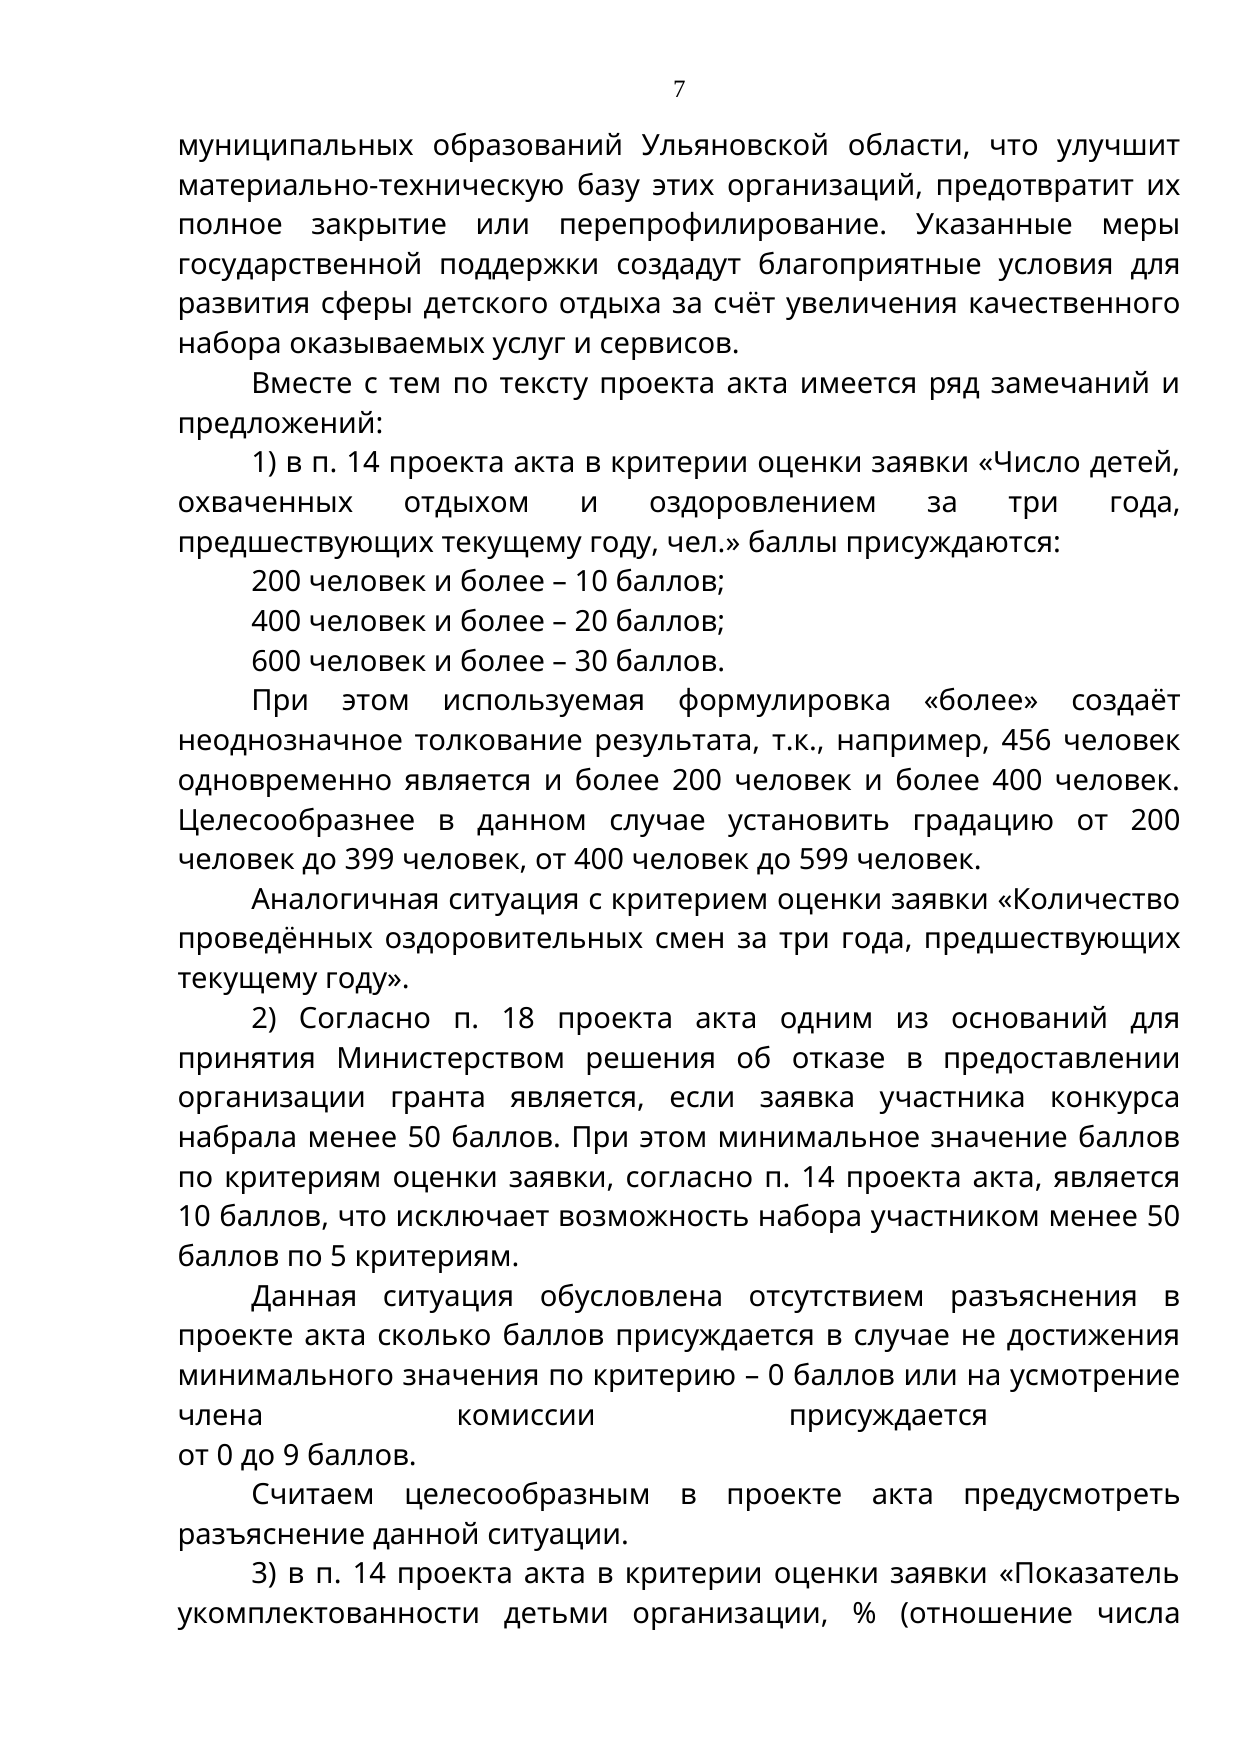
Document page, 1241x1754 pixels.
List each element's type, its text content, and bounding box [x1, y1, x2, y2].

text 600 человек и более – 30 баллов. [177, 640, 1181, 680]
text 200 человек и более – 10 баллов; [177, 561, 1181, 600]
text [177, 1553, 1181, 1632]
text 2) Согласно п. 18 проекта акта одним из оснований для принятия Министерством решения об отказе в предоставлении организации гранта является, если заявка участника конкурса набрала менее 50 баллов. При этом минимальное значение баллов по критериям оценки заявки, согласно п. 14 проекта акта, является 10 баллов, что исключает возможность набора участником менее 50 баллов по 5 критериям. [177, 997, 1181, 1275]
text Вместе с тем по тексту проекта акта имеется ряд замечаний и предложений: [177, 362, 1181, 442]
text При этом используемая формулировка «более» создаёт неоднозначное толкование результата, т.к., например, 456 человек одновременно является и более 200 человек и более 400 человек. Целесообразнее в данном случае установить градацию от 200 человек до 399 человек, от 400 человек до 599 человек. [177, 680, 1181, 878]
text 1) в п. 14 проекта акта в критерии оценки заявки «Число детей, охваченных отдыхом и оздоровлением за три года, предшествующих текущему году, чел.» баллы присуждаются: [177, 442, 1181, 561]
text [177, 124, 1181, 362]
text Считаем целесообразным в проекте акта предусмотреть разъяснение данной ситуации. [177, 1473, 1181, 1553]
text Аналогичная ситуация с критерием оценки заявки «Количество проведённых оздоровительных смен за три года, предшествующих текущему году». [177, 878, 1181, 997]
text Данная ситуация обусловлена отсутствием разъяснения в проекте акта сколько баллов присуждается в случае не достижения минимального значения по критерию – 0 баллов или на усмотрение члена комиссии присуждается от 0 до 9 баллов. [177, 1275, 1181, 1473]
text 400 человек и более – 20 баллов; [177, 600, 1181, 640]
